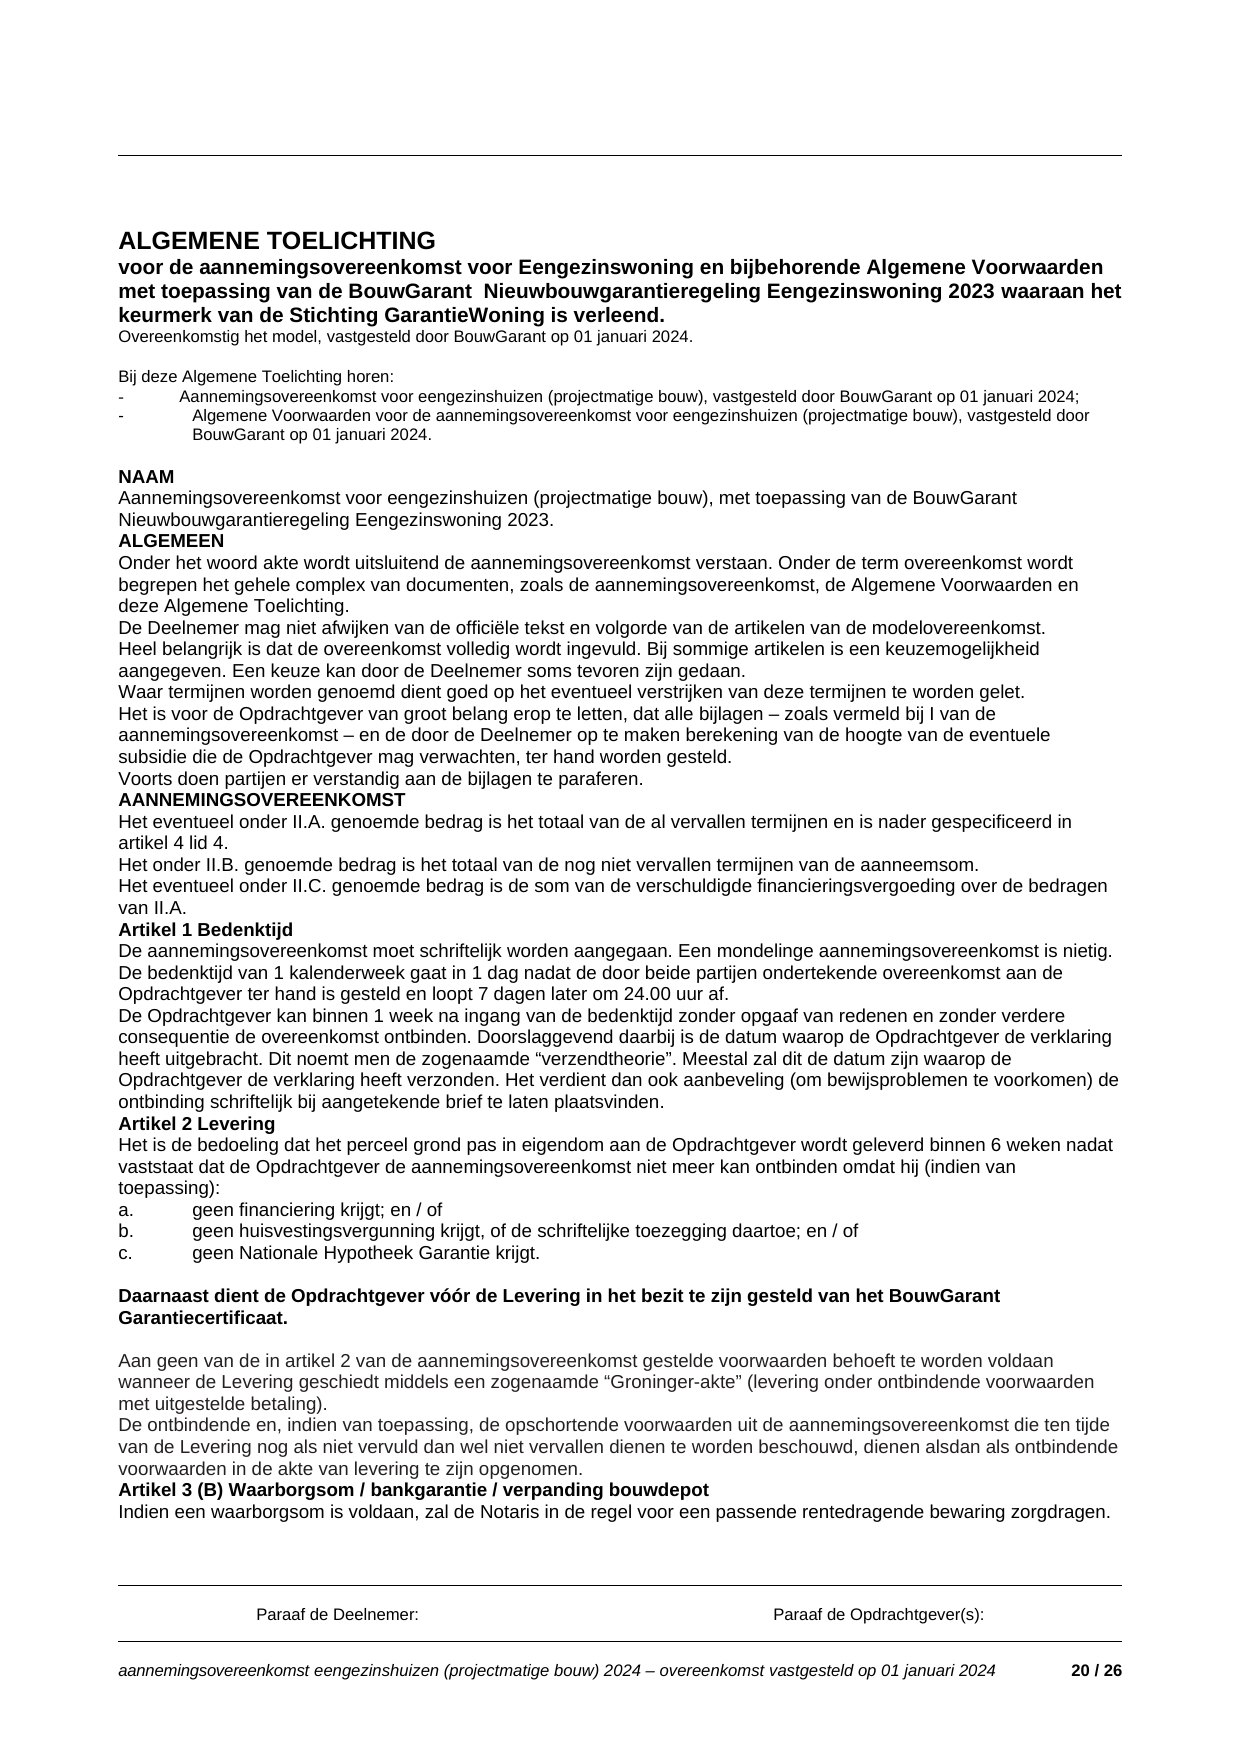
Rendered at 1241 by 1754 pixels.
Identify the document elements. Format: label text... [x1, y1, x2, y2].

text ALGEMENE TOELICHTING [118, 226, 1122, 255]
subtitle AANNEMINGSOVEREENKOMST [118, 789, 1122, 811]
text Het onder II.B. genoemde bedrag is het totaal van de nog niet vervallen termijnen van de aanneemsom. [118, 854, 1122, 875]
text - Algemene Voorwaarden voor de aannemingsovereenkomst voor eengezinshuizen (projectmatige bouw), vastgesteld door BouwGarant op 01 januari 2024. [118, 406, 1122, 444]
text Aan geen van de in artikel 2 van de aannemingsovereenkomst gestelde voorwaarden behoeft te worden voldaan wanneer de Levering geschiedt middels een zogenaamde “Groninger-akte” (levering onder ontbindende voorwaarden met uitgestelde betaling). [118, 1349, 1122, 1414]
text Het is de bedoeling dat het perceel grond pas in eigendom aan de Opdrachtgever wordt geleverd binnen 6 weken nadat vaststaat dat de Opdrachtgever de aannemingsovereenkomst niet meer kan ontbinden omdat hij (indien van toepassing): [118, 1134, 1122, 1199]
text voor de aannemingsovereenkomst voor Eengezinswoning en bijbehorende Algemene Voorwaarden met toepassing van de BouwGarant Nieuwbouwgarantieregeling Eengezinswoning 2023 waaraan het keurmerk van de Stichting GarantieWoning is verleend. [118, 255, 1122, 327]
text De Opdrachtgever kan binnen 1 week na ingang van de bedenktijd zonder opgaaf van redenen en zonder verdere consequentie de overeenkomst ontbinden. Doorslaggevend daarbij is de datum waarop de Opdrachtgever de verklaring heeft uitgebracht. Dit noemt men de zogenaamde “verzendtheorie”. Meestal zal dit de datum zijn waarop de Opdrachtgever de verklaring heeft verzonden. Het verdient dan ook aanbeveling (om bewijsproblemen te voorkomen) de ontbinding schriftelijk bij aangetekende brief te laten plaatsvinden. [118, 1004, 1122, 1112]
text Het eventueel onder II.C. genoemde bedrag is de som van de verschuldigde financieringsvergoeding over de bedragen van II.A. [118, 875, 1122, 918]
text De Deelnemer mag niet afwijken van de officiële tekst en volgorde van de artikelen van de modelovereenkomst. [118, 616, 1122, 638]
list geen financiering krijgt; en / of [118, 1199, 1122, 1220]
text Bij deze Algemene Toelichting horen: [118, 367, 1122, 386]
list geen Nationale Hypotheek Garantie krijgt. [118, 1242, 1122, 1263]
text De ontbindende en, indien van toepassing, de opschortende voorwaarden uit de aannemingsovereenkomst die ten tijde van de Levering nog als niet vervuld dan wel niet vervallen dienen te worden beschouwd, dienen alsdan als ontbindende voorwaarden in de akte van levering te zijn opgenomen. [118, 1414, 1122, 1479]
text Het is voor de Opdrachtgever van groot belang erop te letten, dat alle bijlagen – zoals vermeld bij I van de aannemingsovereenkomst – en de door de Deelnemer op te maken berekening van de hoogte van de eventuele subsidie die de Opdrachtgever mag verwachten, ter hand worden gesteld. [118, 703, 1122, 767]
subtitle NAAM [118, 466, 1122, 487]
list geen huisvestingsvergunning krijgt, of de schriftelijke toezegging daartoe; en / of [118, 1220, 1122, 1242]
text Onder het woord akte wordt uitsluitend de aannemingsovereenkomst verstaan. Onder de term overeenkomst wordt begrepen het gehele complex van documenten, zoals de aannemingsovereenkomst, de Algemene Voorwaarden en deze Algemene Toelichting. [118, 552, 1122, 616]
text Artikel 3 (B) Waarborgsom / bankgarantie / verpanding bouwdepot [118, 1479, 1122, 1501]
text De aannemingsovereenkomst moet schriftelijk worden aangegaan. Een mondelinge aannemingsovereenkomst is nietig. [118, 940, 1122, 961]
text Artikel 2 Levering [118, 1112, 1122, 1134]
subtitle ALGEMEEN [118, 530, 1122, 552]
text Waar termijnen worden genoemd dient goed op het eventueel verstrijken van deze termijnen te worden gelet. [118, 681, 1122, 703]
list Aannemingsovereenkomst voor eengezinshuizen (projectmatige bouw), vastgesteld door BouwGarant op 01 januari 2024; [118, 386, 1122, 406]
text Heel belangrijk is dat de overeenkomst volledig wordt ingevuld. Bij sommige artikelen is een keuzemogelijkheid aangegeven. Een keuze kan door de Deelnemer soms tevoren zijn gedaan. [118, 638, 1122, 681]
text Indien een waarborgsom is voldaan, zal de Notaris in de regel voor een passende rentedragende bewaring zorgdragen. [118, 1501, 1122, 1522]
text Artikel 1 Bedenktijd [118, 918, 1122, 940]
text De bedenktijd van 1 kalenderweek gaat in 1 dag nadat de door beide partijen ondertekende overeenkomst aan de Opdrachtgever ter hand is gesteld en loopt 7 dagen later om 24.00 uur af. [118, 961, 1122, 1004]
text Aannemingsovereenkomst voor eengezinshuizen (projectmatige bouw), met toepassing van de BouwGarant Nieuwbouwgarantieregeling Eengezinswoning 2023. [118, 487, 1122, 530]
text Overeenkomstig het model, vastgesteld door BouwGarant op 01 januari 2024. [118, 327, 1122, 346]
text Het eventueel onder II.A. genoemde bedrag is het totaal van de al vervallen termijnen en is nader gespecificeerd in artikel 4 lid 4. [118, 811, 1122, 854]
text Daarnaast dient de Opdrachtgever vóór de Levering in het bezit te zijn gesteld van het BouwGarant Garantiecertificaat. [118, 1285, 1122, 1328]
text Voorts doen partijen er verstandig aan de bijlagen te paraferen. [118, 767, 1122, 789]
